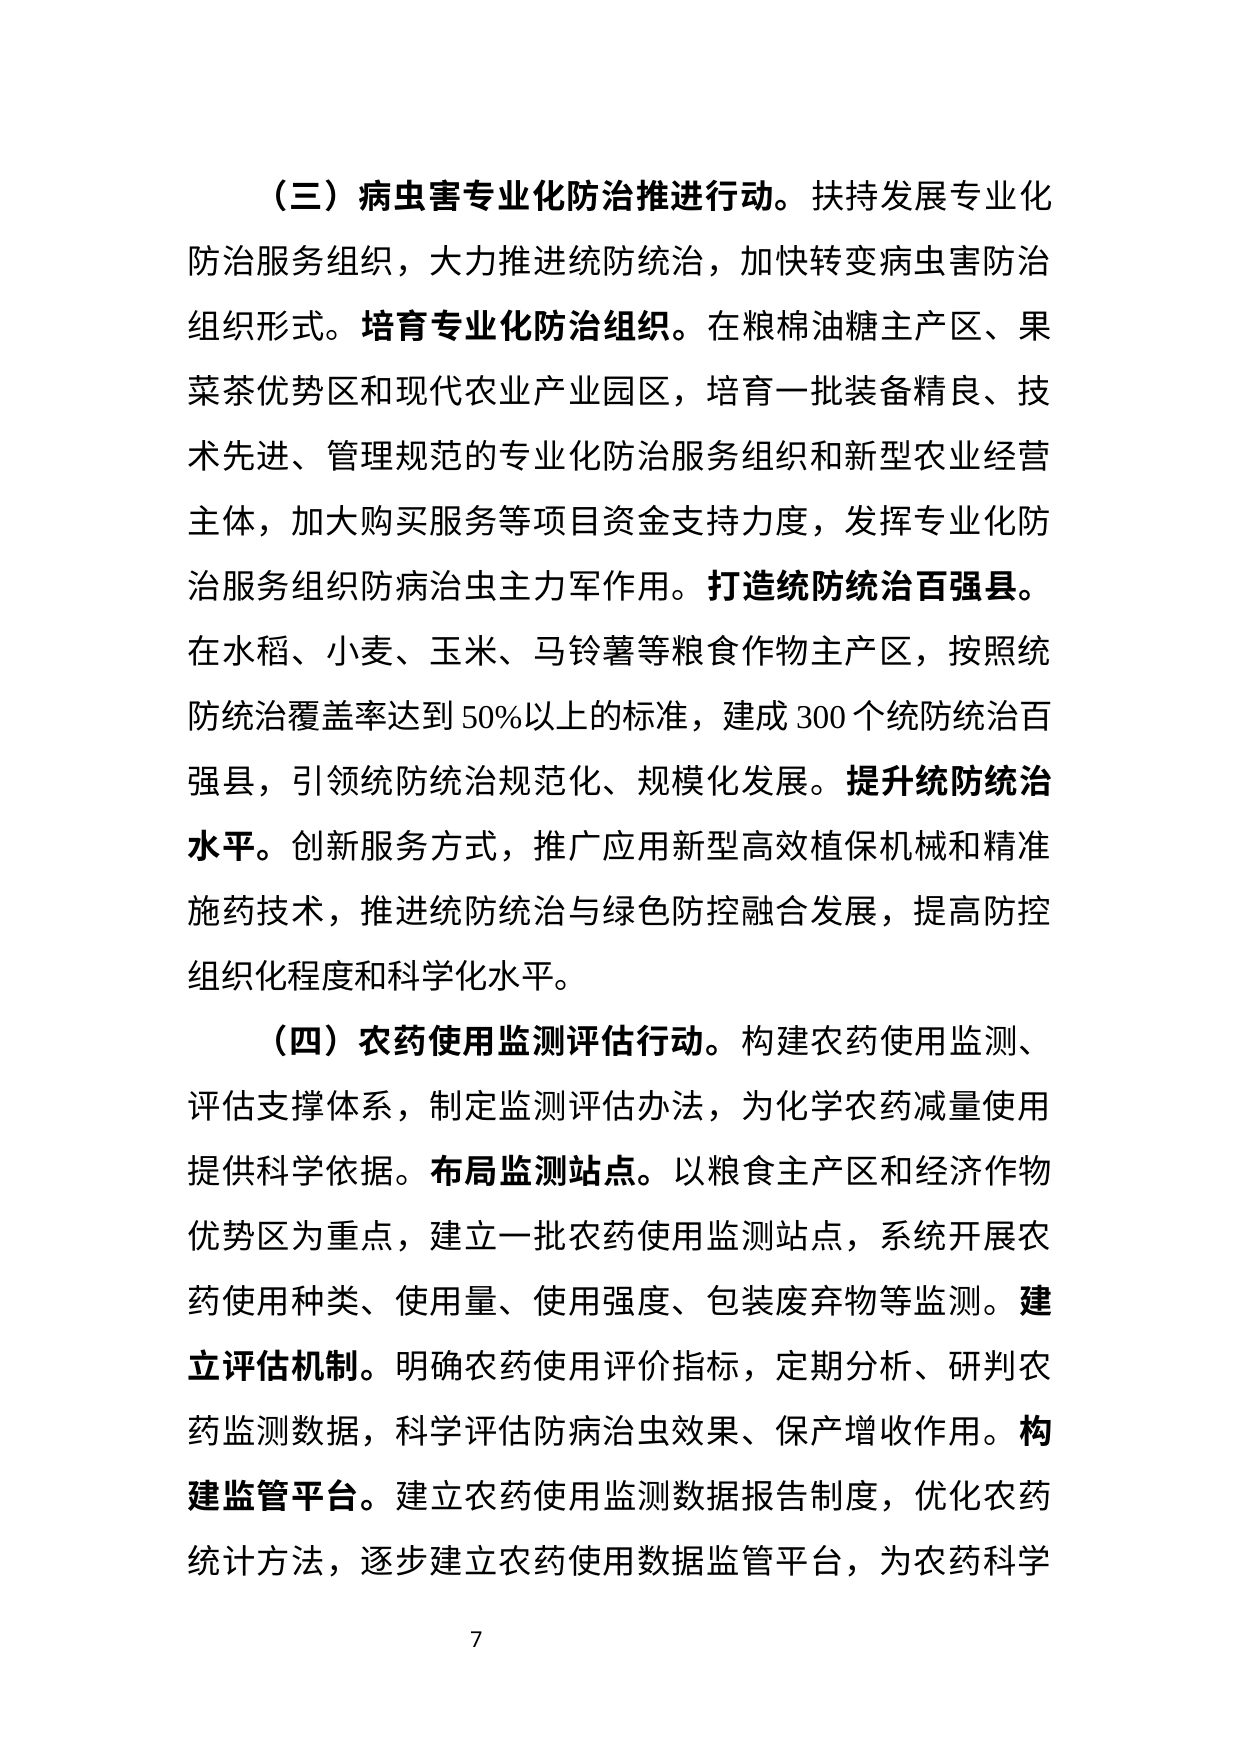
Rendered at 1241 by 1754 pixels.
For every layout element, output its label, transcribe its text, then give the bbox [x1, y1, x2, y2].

text （三）病虫害专业化防治推进行动。扶持发展专业化防治服务组织，大力推进统防统治，加快转变病虫害防治组织形式。培育专业化防治组织。在粮棉油糖主产区、果菜茶优势区和现代农业产业园区，培育一批装备精良、技术先进、管理规范的专业化防治服务组织和新型农业经营主体，加大购买服务等项目资金支持力度，发挥专业化防治服务组织防病治虫主力军作用。打造统防统治百强县。在水稻、小麦、玉米、马铃薯等粮食作物主产区，按照统防统治覆盖率达到50%以上的标准，建成300个统防统治百强县，引领统防统治规范化、规模化发展。提升统防统治水平。创新服务方式，推广应用新型高效植保机械和精准施药技术，推进统防统治与绿色防控融合发展，提高防控组织化程度和科学化水平。 [187, 162, 1053, 1007]
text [187, 1007, 1053, 1592]
